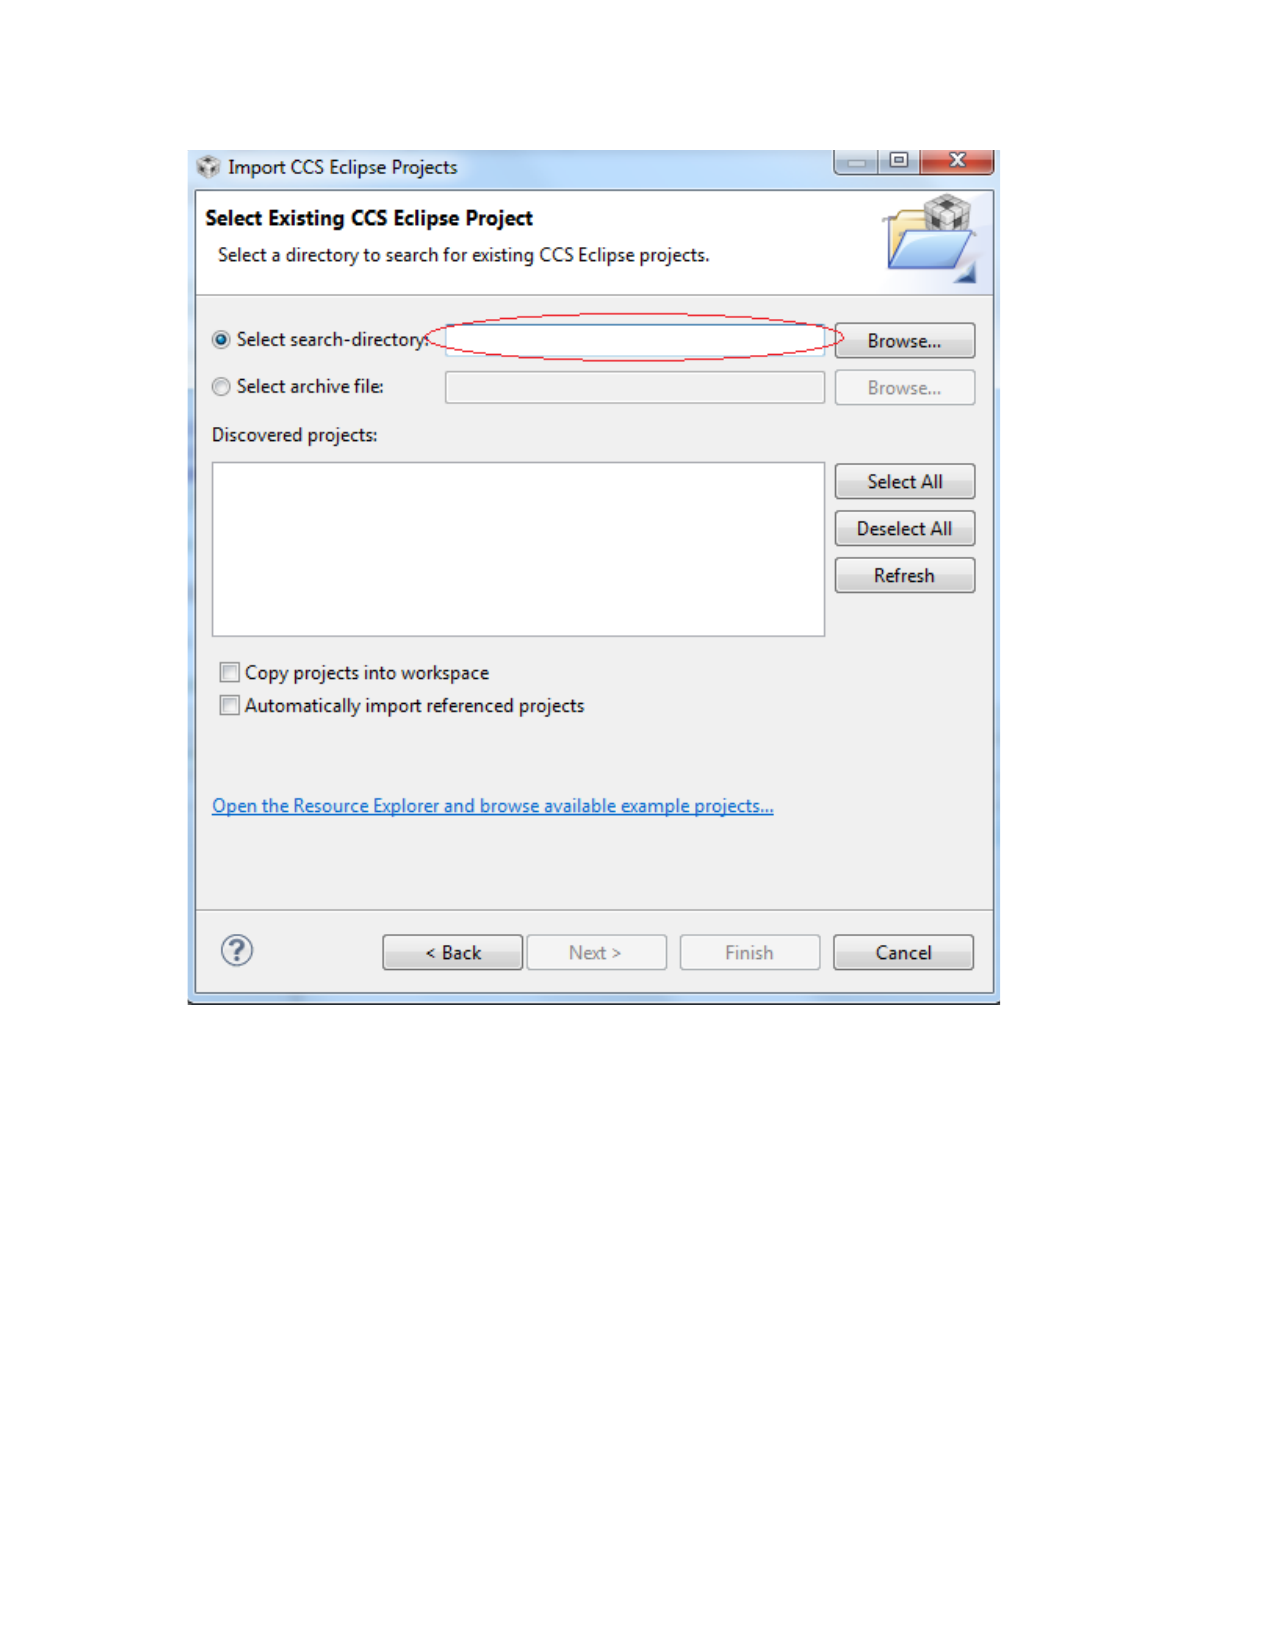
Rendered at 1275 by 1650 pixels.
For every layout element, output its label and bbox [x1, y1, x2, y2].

picture [187, 150, 1001, 1005]
